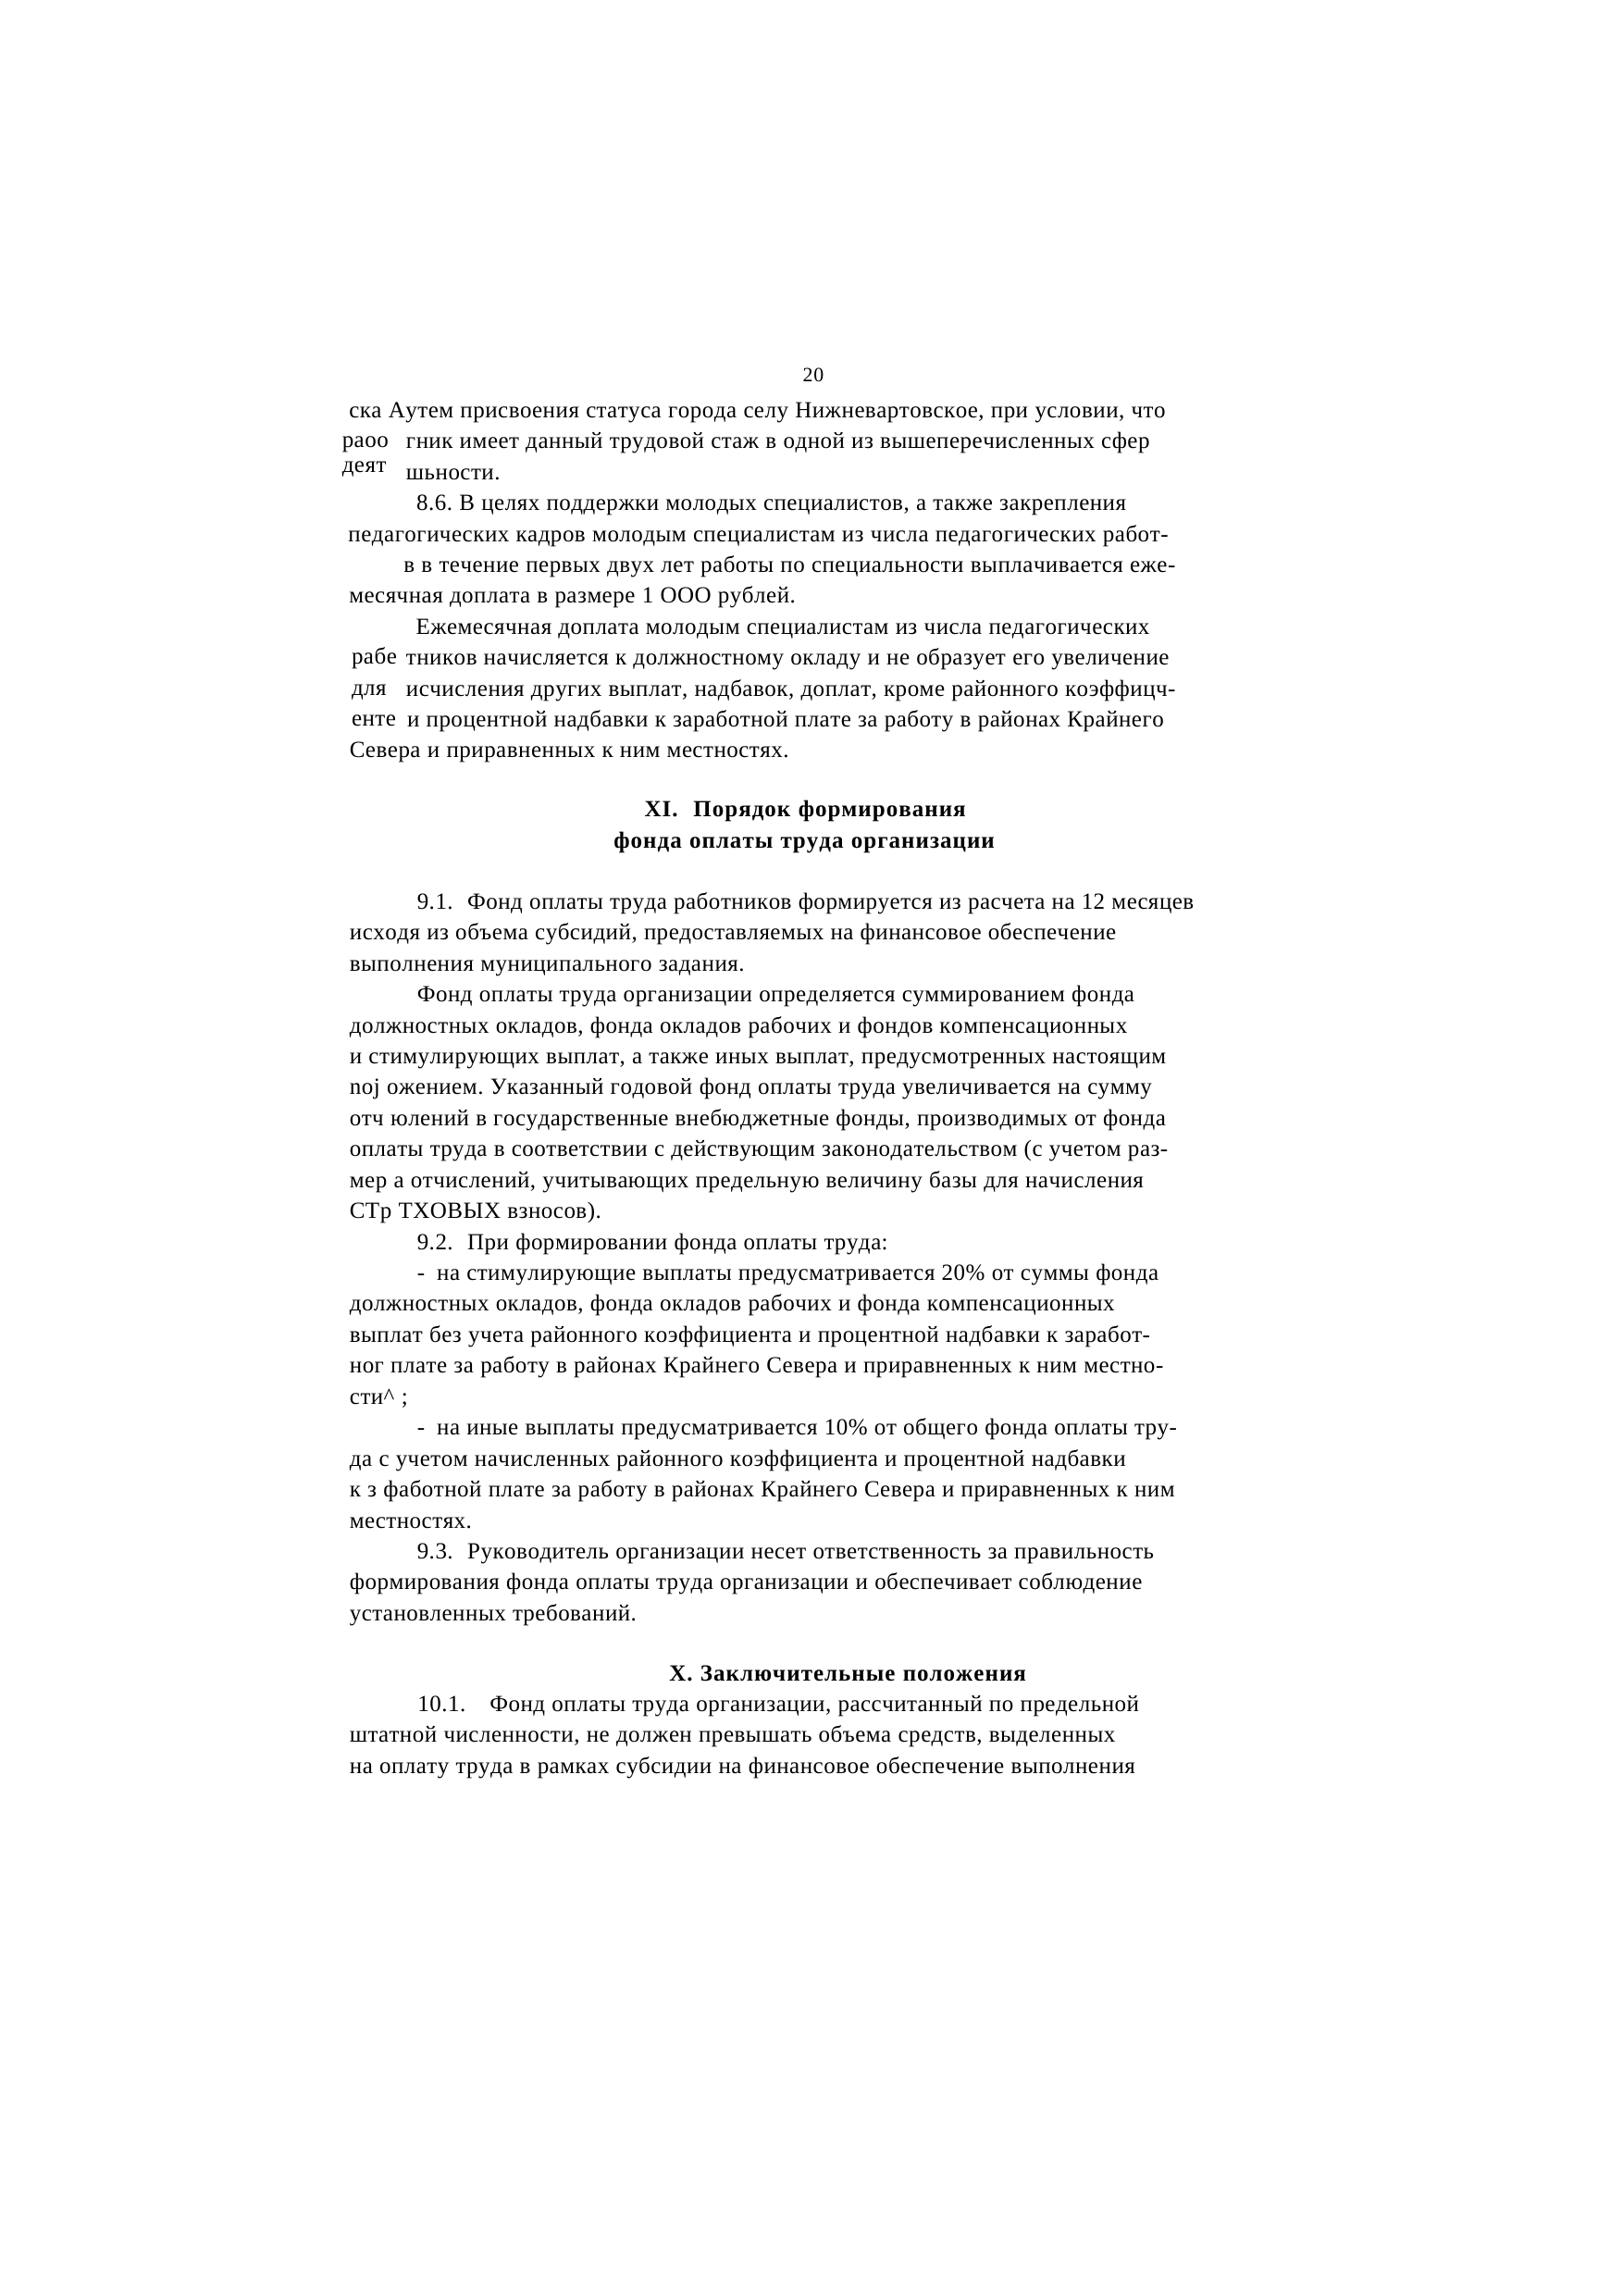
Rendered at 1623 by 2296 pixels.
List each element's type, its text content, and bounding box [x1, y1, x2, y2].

text Фонд оплаты труда организации определяется суммированием фонда [350, 977, 1276, 1008]
text исчисления других выплат, надбавок, доплат, кроме районного коэффицч- [406, 672, 1286, 702]
text 20 [802, 357, 1286, 388]
text должностных окладов, фонда окладов рабочих и фонда компенсационных выплат без учета районного коэффициента и процентной надбавки к заработ- ног плате за работу в районах Крайнего Севера и приравненных к ним местно- сти^ ; [350, 1286, 1276, 1410]
list на иные выплаты предусматривается 10% от общего фонда оплаты тру- [350, 1410, 1276, 1441]
text в в течение первых двух лет работы по специальности выплачивается еже- [403, 548, 1286, 578]
text раоо [341, 428, 402, 452]
text ска Аутем присвоения статуса города селу Нижневартовское, при условии, что [349, 392, 1286, 424]
text Ежемесячная доплата молодым специалистам из числа педагогических [415, 610, 1286, 640]
text 8.6. В целях поддержки молодых специалистов, а также закрепления [358, 486, 1286, 516]
text деят [341, 453, 402, 477]
text должностных окладов, фонда окладов рабочих и фондов компенсационных и стимулирующих выплат, а также иных выплат, предусмотренных настоящим noj ожением. Указанный годовой фонд оплаты труда увеличивается на сумму отч юлений в государственные внебюджетные фонды, производимых от фонда оплаты труда в соответствии с действующим законодательством (с учетом раз- мер а отчислений, учитывающих предельную величину базы для начисления CTp ТХОВЫХ взносов). [350, 1008, 1276, 1224]
text енте [352, 701, 396, 732]
list на стимулирующие выплаты предусматривается 20% от суммы фонда [350, 1256, 1276, 1286]
text X. Заключительные положения [417, 1656, 1278, 1687]
text тников начисляется к должностному окладу и не образует его увеличение [406, 640, 1286, 672]
text месячная доплата в размере 1 ООО рублей. [349, 578, 1286, 610]
text да с учетом начисленных районного коэффициента и процентной надбавки к з фаботной плате за работу в районах Крайнего Севера и приравненных к ним местностях. [350, 1441, 1276, 1534]
text педагогических кадров молодым специалистам из числа педагогических работ- [348, 516, 1286, 548]
list Порядок формирования фонда оплаты труда организации [613, 792, 1010, 855]
text штатной численности, не должен превышать объема средств, выделенных на оплату труда в рамках субсидии на финансовое обеспечение выполнения [350, 1718, 1276, 1780]
list Фонд оплаты труда организации, рассчитанный по предельной [350, 1687, 1276, 1718]
text для [352, 670, 390, 701]
list При формировании фонда оплаты труда: [350, 1224, 1278, 1256]
text Севера и приравненных к ним местностях. [350, 732, 847, 763]
text формирования фонда оплаты труда организации и обеспечивает соблюдение установленных требований. [350, 1565, 1276, 1627]
text гник имеет данный трудовой стаж в одной из вышеперечисленных сфер шьности. [406, 424, 1286, 486]
text рабе [352, 639, 398, 670]
text исходя из объема субсидий, предоставляемых на финансовое обеспечение выполнения муниципального задания. [350, 915, 1276, 977]
list Руководитель организации несет ответственность за правильность [350, 1534, 1276, 1565]
list Фонд оплаты труда работников формируется из расчета на 12 месяцев [350, 885, 1276, 915]
text и процентной надбавки к заработной плате за работу в районах Крайнего [407, 702, 1286, 733]
